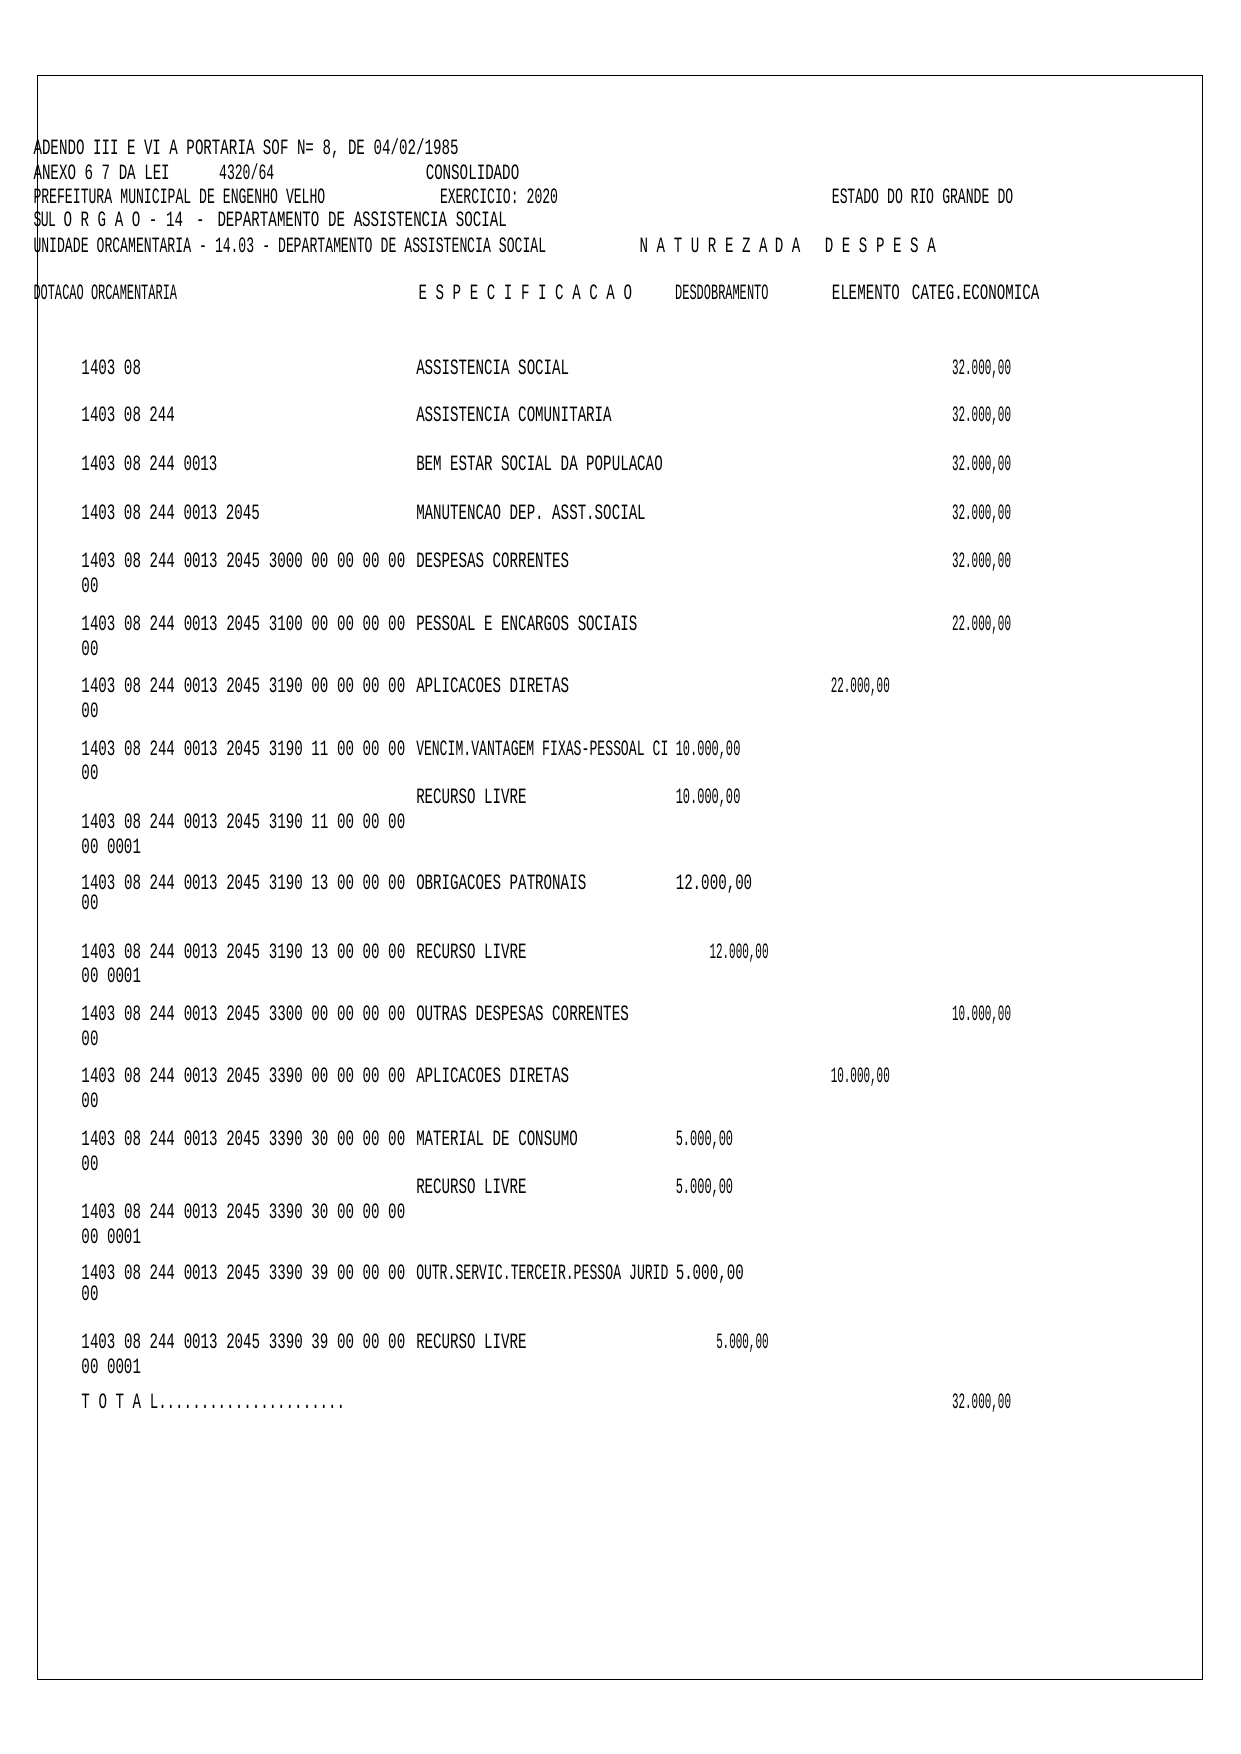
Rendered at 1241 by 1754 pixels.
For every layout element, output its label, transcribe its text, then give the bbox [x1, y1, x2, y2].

text ANEXO 6 7 DA LEI 4320/64 CONSOLIDADO [33, 160, 1203, 184]
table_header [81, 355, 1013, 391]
text UNIDADE ORCAMENTARIA - 14.03 - DEPARTAMENTO DE ASSISTENCIA SOCIAL N A T U R E Z A D A D E S P E S A [33, 233, 1203, 257]
text ADENDO III E VI A PORTARIA SOF N= 8, DE 04/02/1985 [33, 135, 1203, 160]
text DOTACAO ORCAMENTARIA E S P E C I F I C A C A O DESDOBRAMENTO ELEMENTO CATEG.ECONOMICA [33, 281, 1203, 306]
text PREFEITURA MUNICIPAL DE ENGENHO VELHO EXERCICIO: 2020 ESTADO DO RIO GRANDE DO SUL O R G A O - 14 - DEPARTAMENTO DE ASSISTENCIA SOCIAL [33, 184, 1025, 233]
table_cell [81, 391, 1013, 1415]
